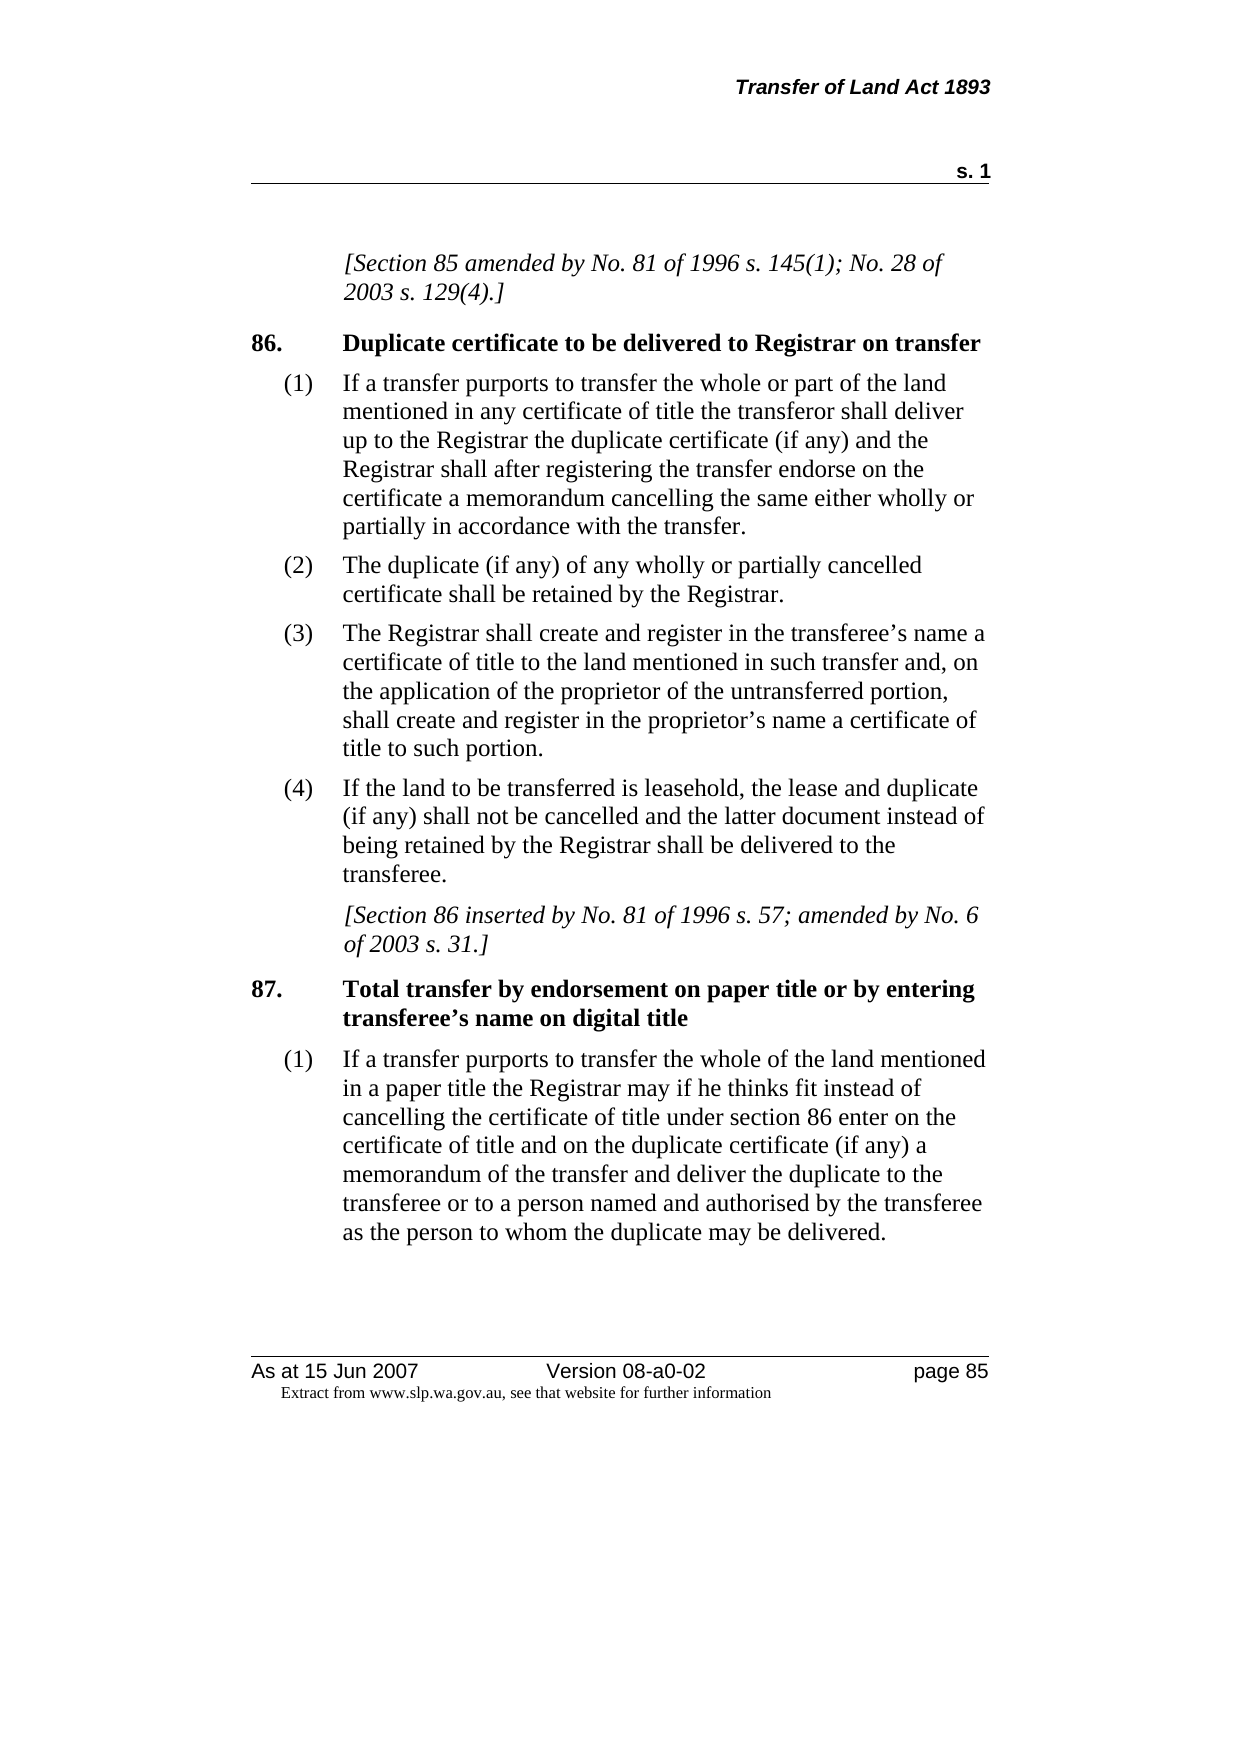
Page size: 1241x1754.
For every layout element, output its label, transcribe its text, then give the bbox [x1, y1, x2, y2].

text (2) The duplicate (if any) of any wholly or partially cancelled certificate shall be retained by the Registrar. [251, 551, 989, 608]
subtitle 87. Total transfer by endorsement on paper title or by entering transferee’s name on digital title [251, 974, 989, 1032]
subtitle 86. Duplicate certificate to be delivered to Registrar on transfer [251, 328, 989, 357]
text [Section 86 inserted by No. 81 of 1996 s. 57; amended by No. 6 of 2003 s. 31.] [251, 900, 989, 958]
text (1) If a transfer purports to transfer the whole or part of the land mentioned in any certificate of title the transferor shall deliver up to the Registrar the duplicate certificate (if any) and the Registrar shall after registering the transfer endorse on the certificate a memorandum cancelling the same either wholly or partially in accordance with the transfer. [251, 368, 989, 540]
text [Section 85 amended by No. 81 of 1996 s. 145(1); No. 28 of 2003 s. 129(4).] [251, 248, 989, 306]
text (3) The Registrar shall create and register in the transferee’s name a certificate of title to the land mentioned in such transfer and, on the application of the proprietor of the untransferred portion, shall create and register in the proprietor’s name a certificate of title to such portion. [251, 618, 989, 762]
text (1) If a transfer purports to transfer the whole of the land mentioned in a paper title the Registrar may if he thinks fit instead of cancelling the certificate of title under section 86 enter on the certificate of title and on the duplicate certificate (if any) a memorandum of the transfer and deliver the duplicate to the transferee or to a person named and authorised by the transferee as the person to whom the duplicate may be delivered. [251, 1044, 989, 1246]
text (4) If the land to be transferred is leasehold, the lease and duplicate (if any) shall not be cancelled and the latter document instead of being retained by the Registrar shall be delivered to the transferee. [251, 773, 989, 888]
